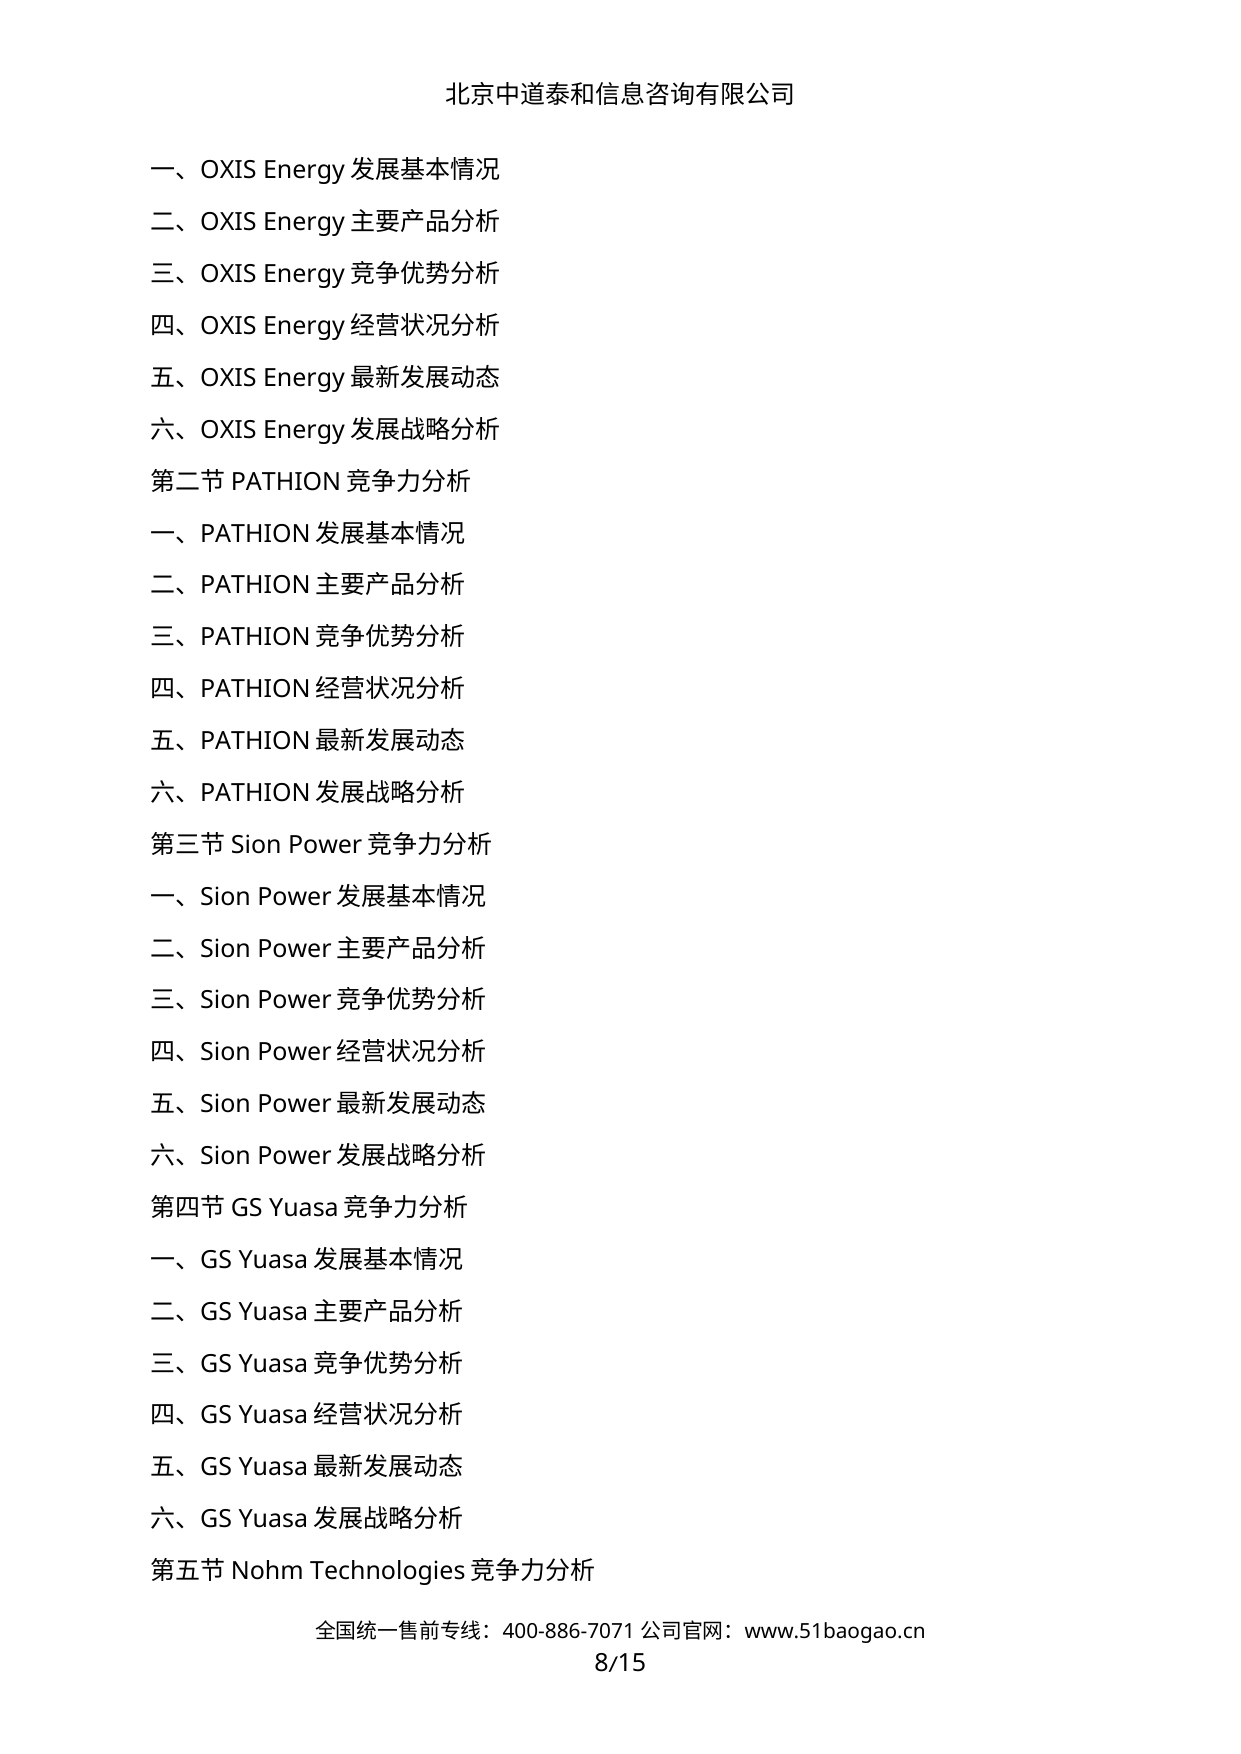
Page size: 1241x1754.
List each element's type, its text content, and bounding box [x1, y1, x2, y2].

text 三、OXIS Energy竞争优势分析 [150, 254, 1090, 290]
text 第五节 Nohm Technologies竞争力分析 [150, 1551, 1090, 1587]
text 二、GS Yuasa主要产品分析 [150, 1291, 1090, 1327]
text 六、PATHION发展战略分析 [150, 772, 1090, 809]
text 二、OXIS Energy主要产品分析 [150, 202, 1090, 238]
text 五、PATHION最新发展动态 [150, 721, 1090, 757]
text 六、OXIS Energy发展战略分析 [150, 409, 1090, 446]
text 六、GS Yuasa发展战略分析 [150, 1499, 1090, 1535]
text 三、GS Yuasa竞争优势分析 [150, 1343, 1090, 1379]
text 四、GS Yuasa经营状况分析 [150, 1395, 1090, 1431]
text 第三节 Sion Power竞争力分析 [150, 824, 1090, 861]
text 一、PATHION发展基本情况 [150, 513, 1090, 549]
text 四、Sion Power经营状况分析 [150, 1032, 1090, 1068]
text 一、Sion Power发展基本情况 [150, 876, 1090, 912]
text 四、OXIS Energy经营状况分析 [150, 306, 1090, 342]
text 一、GS Yuasa发展基本情况 [150, 1239, 1090, 1276]
text 第四节 GS Yuasa竞争力分析 [150, 1187, 1090, 1224]
text 二、Sion Power主要产品分析 [150, 928, 1090, 964]
text 一、OXIS Energy发展基本情况 [150, 150, 1090, 186]
text 三、Sion Power竞争优势分析 [150, 980, 1090, 1016]
text 五、Sion Power最新发展动态 [150, 1084, 1090, 1120]
text 三、PATHION竞争优势分析 [150, 617, 1090, 653]
text 五、GS Yuasa最新发展动态 [150, 1447, 1090, 1483]
text 六、Sion Power发展战略分析 [150, 1136, 1090, 1172]
text 第二节 PATHION竞争力分析 [150, 461, 1090, 497]
text 五、OXIS Energy最新发展动态 [150, 357, 1090, 394]
text 四、PATHION经营状况分析 [150, 669, 1090, 705]
text 二、PATHION主要产品分析 [150, 565, 1090, 601]
